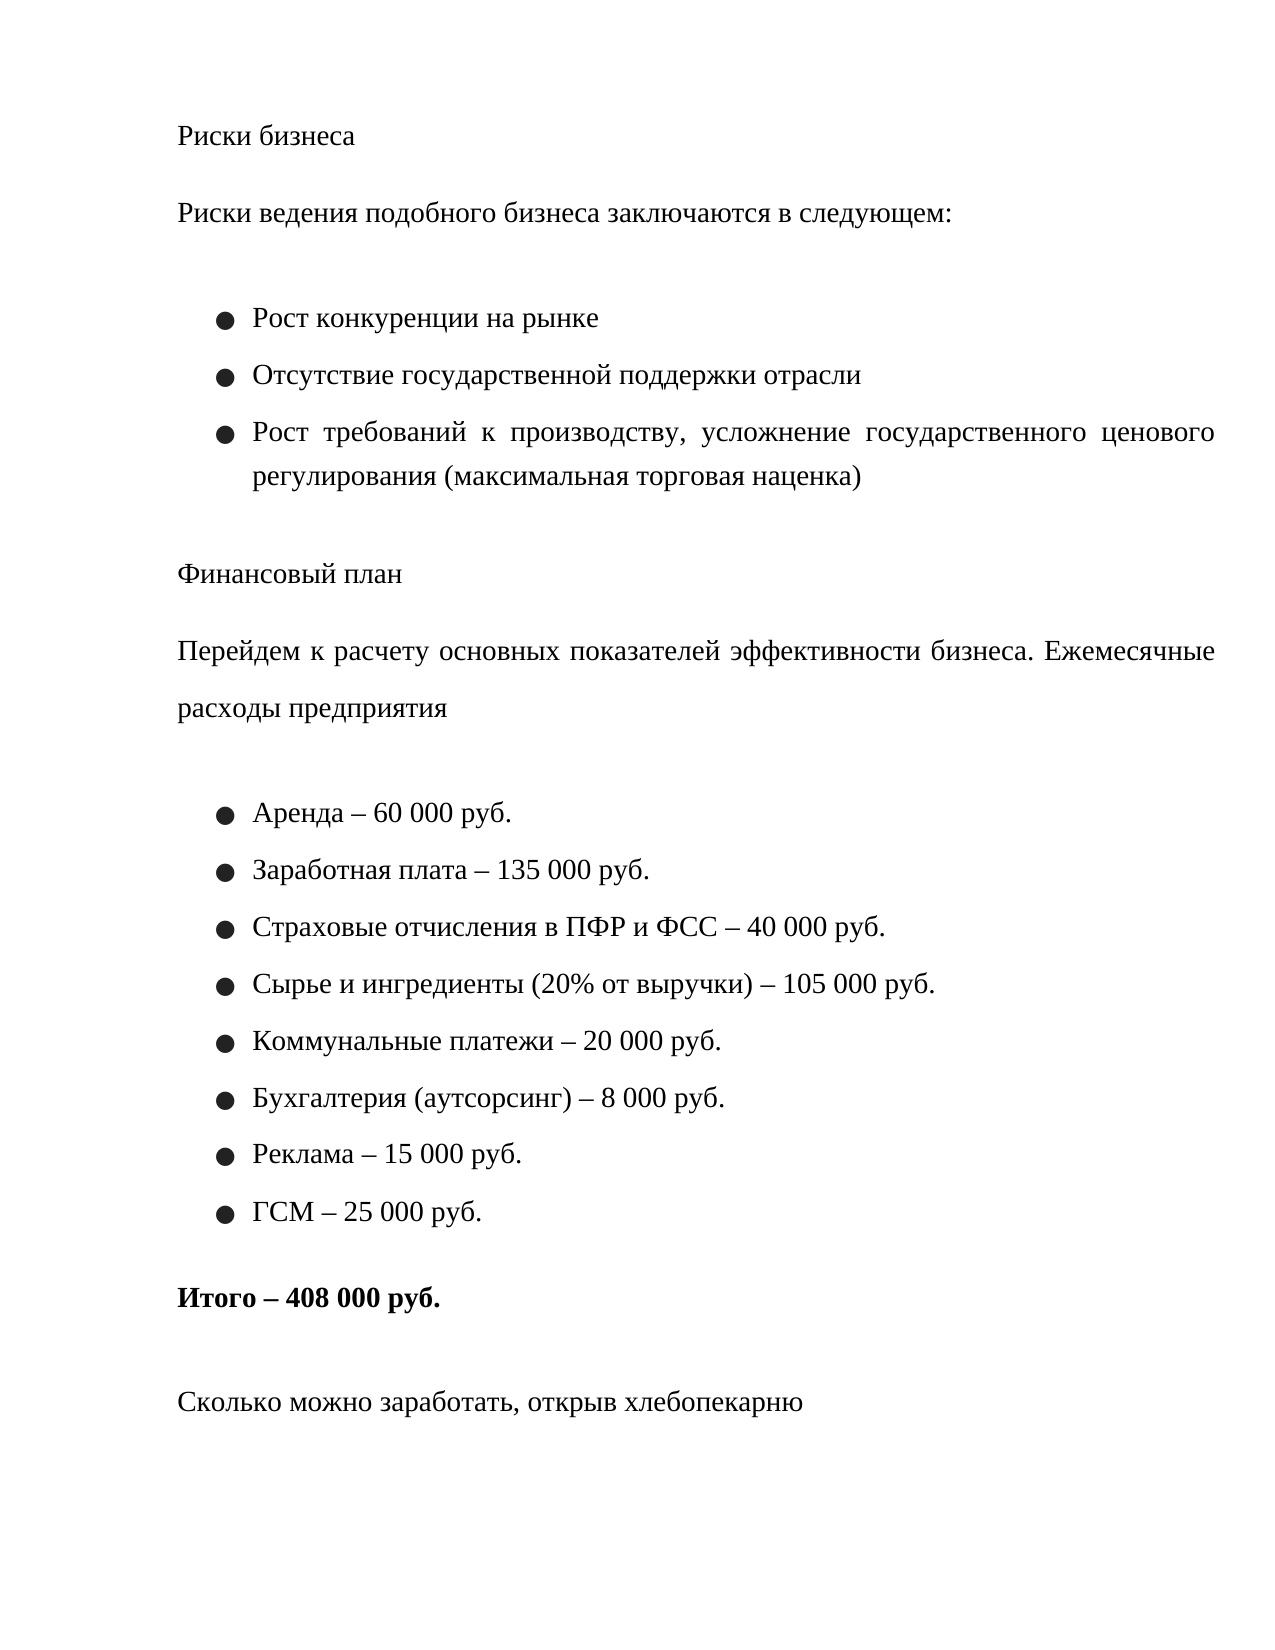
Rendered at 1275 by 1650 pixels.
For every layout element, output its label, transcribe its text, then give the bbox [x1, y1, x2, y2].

text Риски ведения подобного бизнеса заключаются в следующем: [177, 196, 1216, 229]
text Перейдем к расчету основных показателей эффективности бизнеса. Ежемесячные расходы предприятия [177, 633, 1216, 724]
text Итого – 408 000 руб. [177, 1280, 1216, 1313]
list Бухгалтерия (аутсорсинг) – 8 000 руб. [214, 1073, 1216, 1120]
subtitle Риски бизнеса [177, 118, 1216, 152]
subtitle Сколько можно заработать, открыв хлебопекарню [177, 1384, 1216, 1418]
list Рост конкуренции на рынке [214, 294, 1216, 341]
list Реклама – 15 000 руб. [214, 1130, 1216, 1177]
list Аренда – 60 000 руб. [214, 788, 1216, 835]
list Отсутствие государственной поддержки отрасли [214, 351, 1216, 398]
subtitle Финансовый план [177, 556, 1216, 589]
list Страховые отчисления в ПФР и ФСС – 40 000 руб. [214, 902, 1216, 949]
list ГСМ – 25 000 руб. [214, 1187, 1216, 1234]
list Сырье и ингредиенты (20% от выручки) – 105 000 руб. [214, 959, 1216, 1006]
list Коммунальные платежи – 20 000 руб. [214, 1016, 1216, 1063]
list Рост требований к производству, усложнение государственного ценового регулирования (максимальная торговая наценка) [214, 408, 1216, 498]
list Заработная плата – 135 000 руб. [214, 846, 1216, 892]
